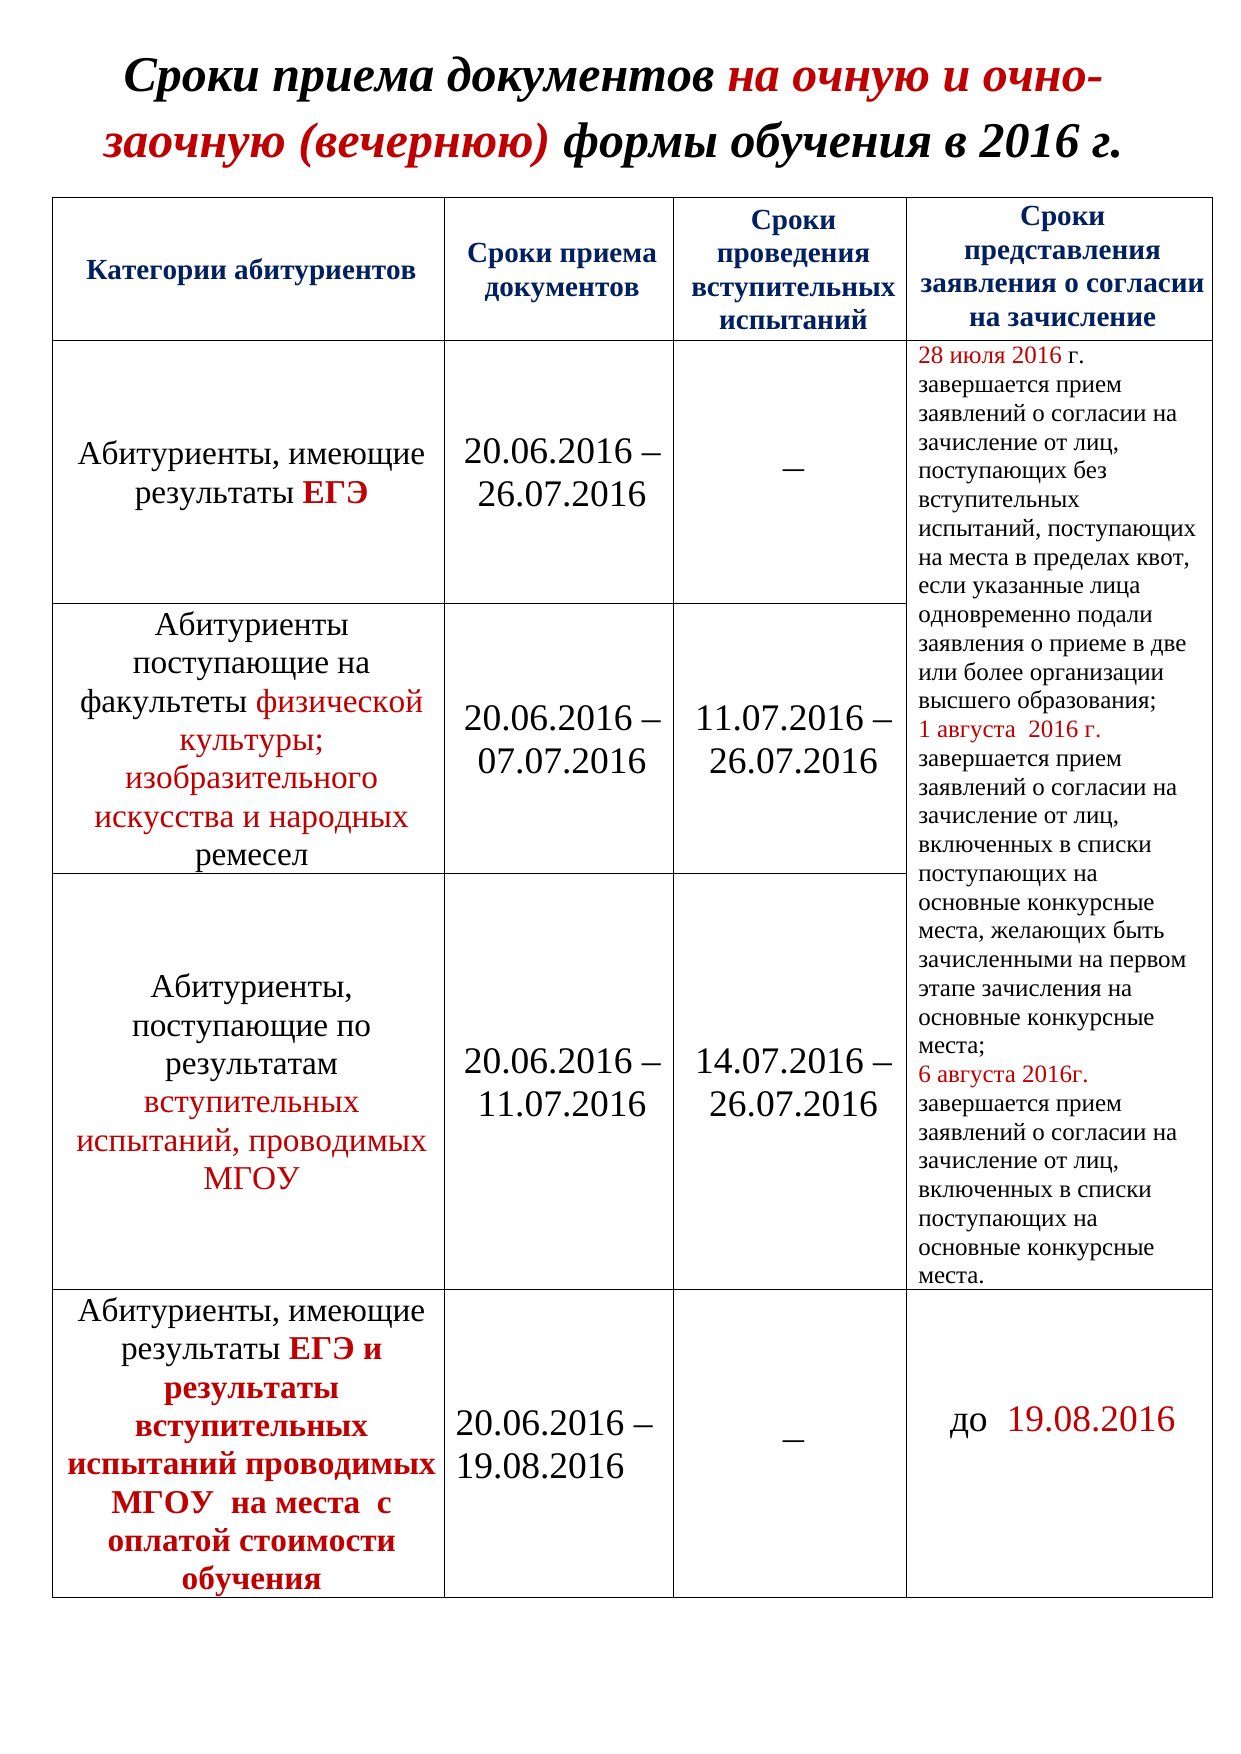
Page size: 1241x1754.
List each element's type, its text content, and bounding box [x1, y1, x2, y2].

table_cell [674, 1290, 906, 1597]
table_header Сроки представления заявления о согласии на зачисление [907, 198, 1212, 339]
table_cell до 19.08.2016 [907, 1290, 1212, 1597]
table_cell 20.06.2016 – 07.07.2016 [445, 604, 673, 873]
table_cell Абитуриенты поступающие на факультеты физической культуры; изобразительного искусства и народных ремесел [53, 604, 444, 873]
table_cell Абитуриенты, имеющие результаты ЕГЭ [53, 341, 444, 603]
table_cell Абитуриенты, поступающие по результатам вступительных испытаний, проводимых МГОУ [53, 874, 444, 1289]
text Сроки приема документов на очную и очно-заочную (вечернюю) формы обучения в 2016 г. [75, 44, 1152, 168]
table_header Сроки приема документов [445, 198, 673, 339]
table_cell 14.07.2016 – 26.07.2016 [674, 874, 906, 1289]
table_cell Абитуриенты, имеющие результаты ЕГЭ и результаты вступительных испытаний проводимых МГОУ на места с оплатой стоимости обучения [53, 1290, 444, 1597]
table_cell 20.06.2016 – 26.07.2016 [445, 341, 673, 603]
table_cell 20.06.2016 – 11.07.2016 [445, 874, 673, 1289]
table_cell 28 июля 2016 г. завершается прием заявлений о согласии на зачисление от лиц, поступающих без вступительных испытаний, поступающих на места в пределах квот, если указанные лица одновременно подали заявления о приеме в две или более организации высшего образования; 1 августа 2016 г. завершается прием заявлений о согласии на зачисление от лиц, включенных в списки поступающих на основные конкурсные места, желающих быть зачисленными на первом этапе зачисления на основные конкурсные места; 6 августа 2016г. завершается прием заявлений о согласии на зачисление от лиц, включенных в списки поступающих на основные конкурсные места. [907, 341, 1212, 1289]
table_cell [674, 341, 906, 603]
table_cell 11.07.2016 – 26.07.2016 [674, 604, 906, 873]
table_header Сроки проведения вступительных испытаний [674, 198, 906, 339]
table_cell 20.06.2016 – 19.08.2016 [445, 1290, 673, 1597]
table_header Категории абитуриентов [53, 198, 444, 339]
